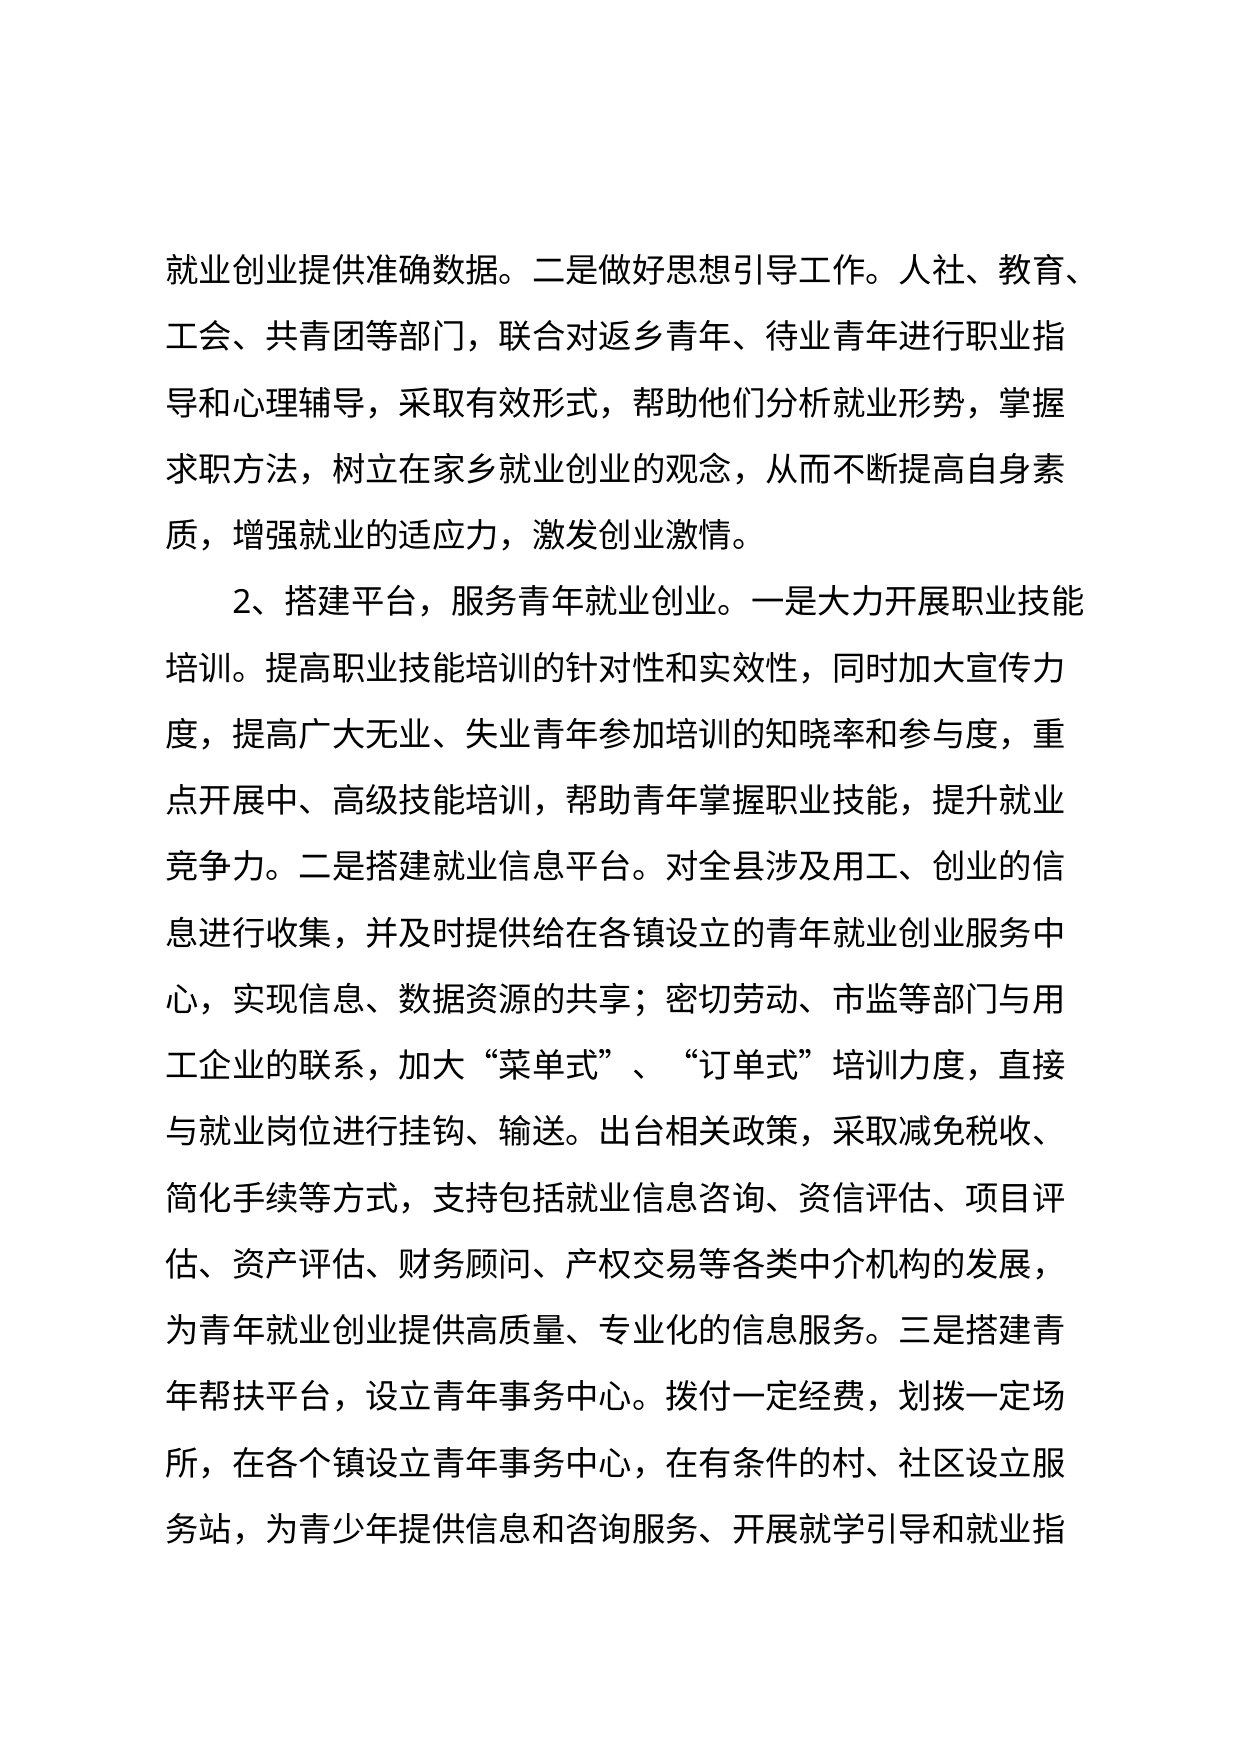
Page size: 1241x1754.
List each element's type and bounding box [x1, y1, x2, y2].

text [165, 566, 1087, 1560]
text [165, 235, 1087, 566]
